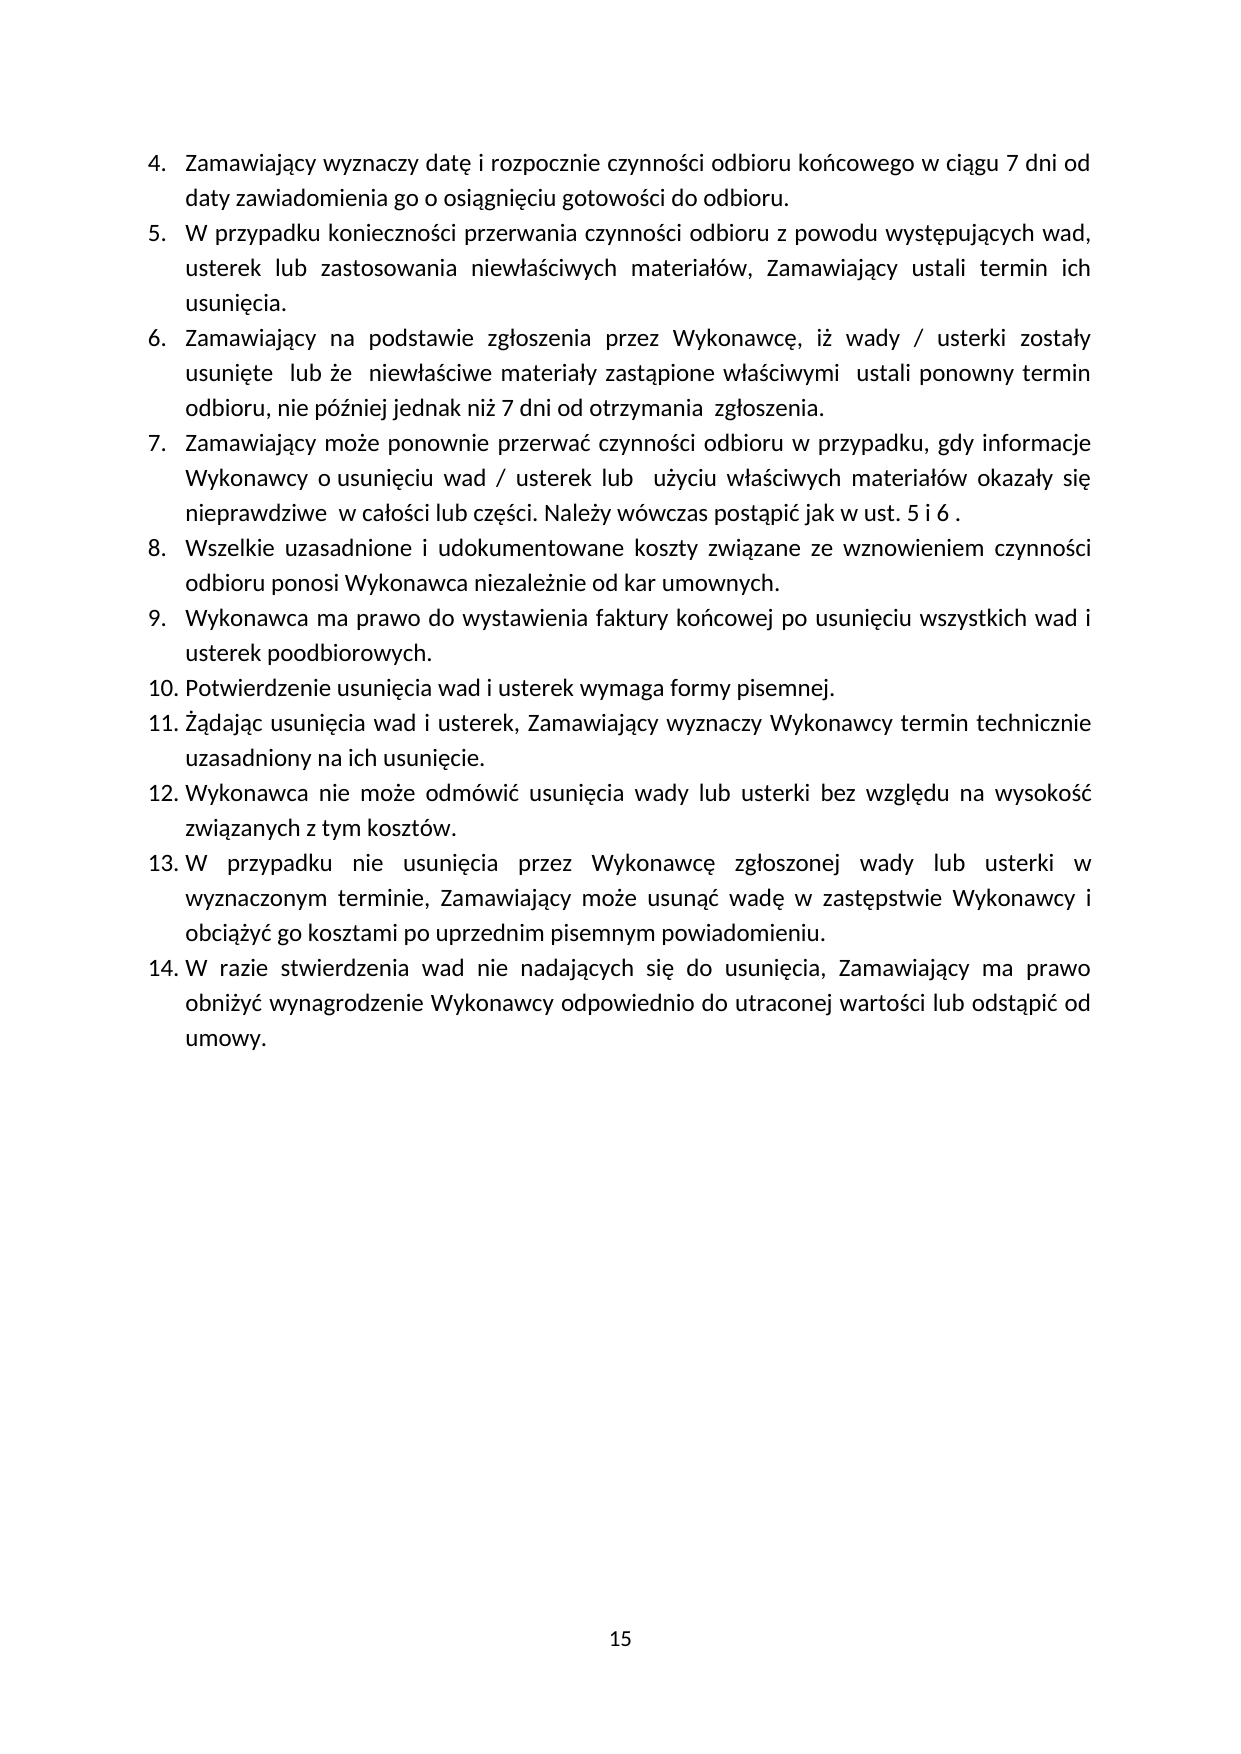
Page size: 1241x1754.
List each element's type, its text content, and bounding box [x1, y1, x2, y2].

list Zamawiający może ponownie przerwać czynności odbioru w przypadku, gdy informacje Wykonawcy o usunięciu wad / usterek lub użyciu właściwych materiałów okazały się nieprawdziwe w całości lub części. Należy wówczas postąpić jak w ust. 5 i 6 . [148, 428, 1093, 528]
list W przypadku nie usunięcia przez Wykonawcę zgłoszonej wady lub usterki w wyznaczonym terminie, Zamawiający może usunąć wadę w zastępstwie Wykonawcy i obciążyć go kosztami po uprzednim pisemnym powiadomieniu. [148, 848, 1093, 948]
list W razie stwierdzenia wad nie nadających się do usunięcia, Zamawiający ma prawo obniżyć wynagrodzenie Wykonawcy odpowiednio do utraconej wartości lub odstąpić od umowy. [148, 953, 1093, 1053]
list Potwierdzenie usunięcia wad i usterek wymaga formy pisemnej. [148, 673, 1093, 703]
list Zamawiający wyznaczy datę i rozpocznie czynności odbioru końcowego w ciągu 7 dni od daty zawiadomienia go o osiągnięciu gotowości do odbioru. [148, 148, 1093, 213]
list Wykonawca ma prawo do wystawienia faktury końcowej po usunięciu wszystkich wad i usterek poodbiorowych. [148, 603, 1093, 668]
list W przypadku konieczności przerwania czynności odbioru z powodu występujących wad, usterek lub zastosowania niewłaściwych materiałów, Zamawiający ustali termin ich usunięcia. [148, 218, 1093, 318]
list Żądając usunięcia wad i usterek, Zamawiający wyznaczy Wykonawcy termin technicznie uzasadniony na ich usunięcie. [148, 708, 1093, 773]
list Wszelkie uzasadnione i udokumentowane koszty związane ze wznowieniem czynności odbioru ponosi Wykonawca niezależnie od kar umownych. [148, 533, 1093, 598]
list Zamawiający na podstawie zgłoszenia przez Wykonawcę, iż wady / usterki zostały usunięte lub że niewłaściwe materiały zastąpione właściwymi ustali ponowny termin odbioru, nie później jednak niż 7 dni od otrzymania zgłoszenia. [148, 323, 1093, 423]
list Wykonawca nie może odmówić usunięcia wady lub usterki bez względu na wysokość związanych z tym kosztów. [148, 778, 1093, 843]
